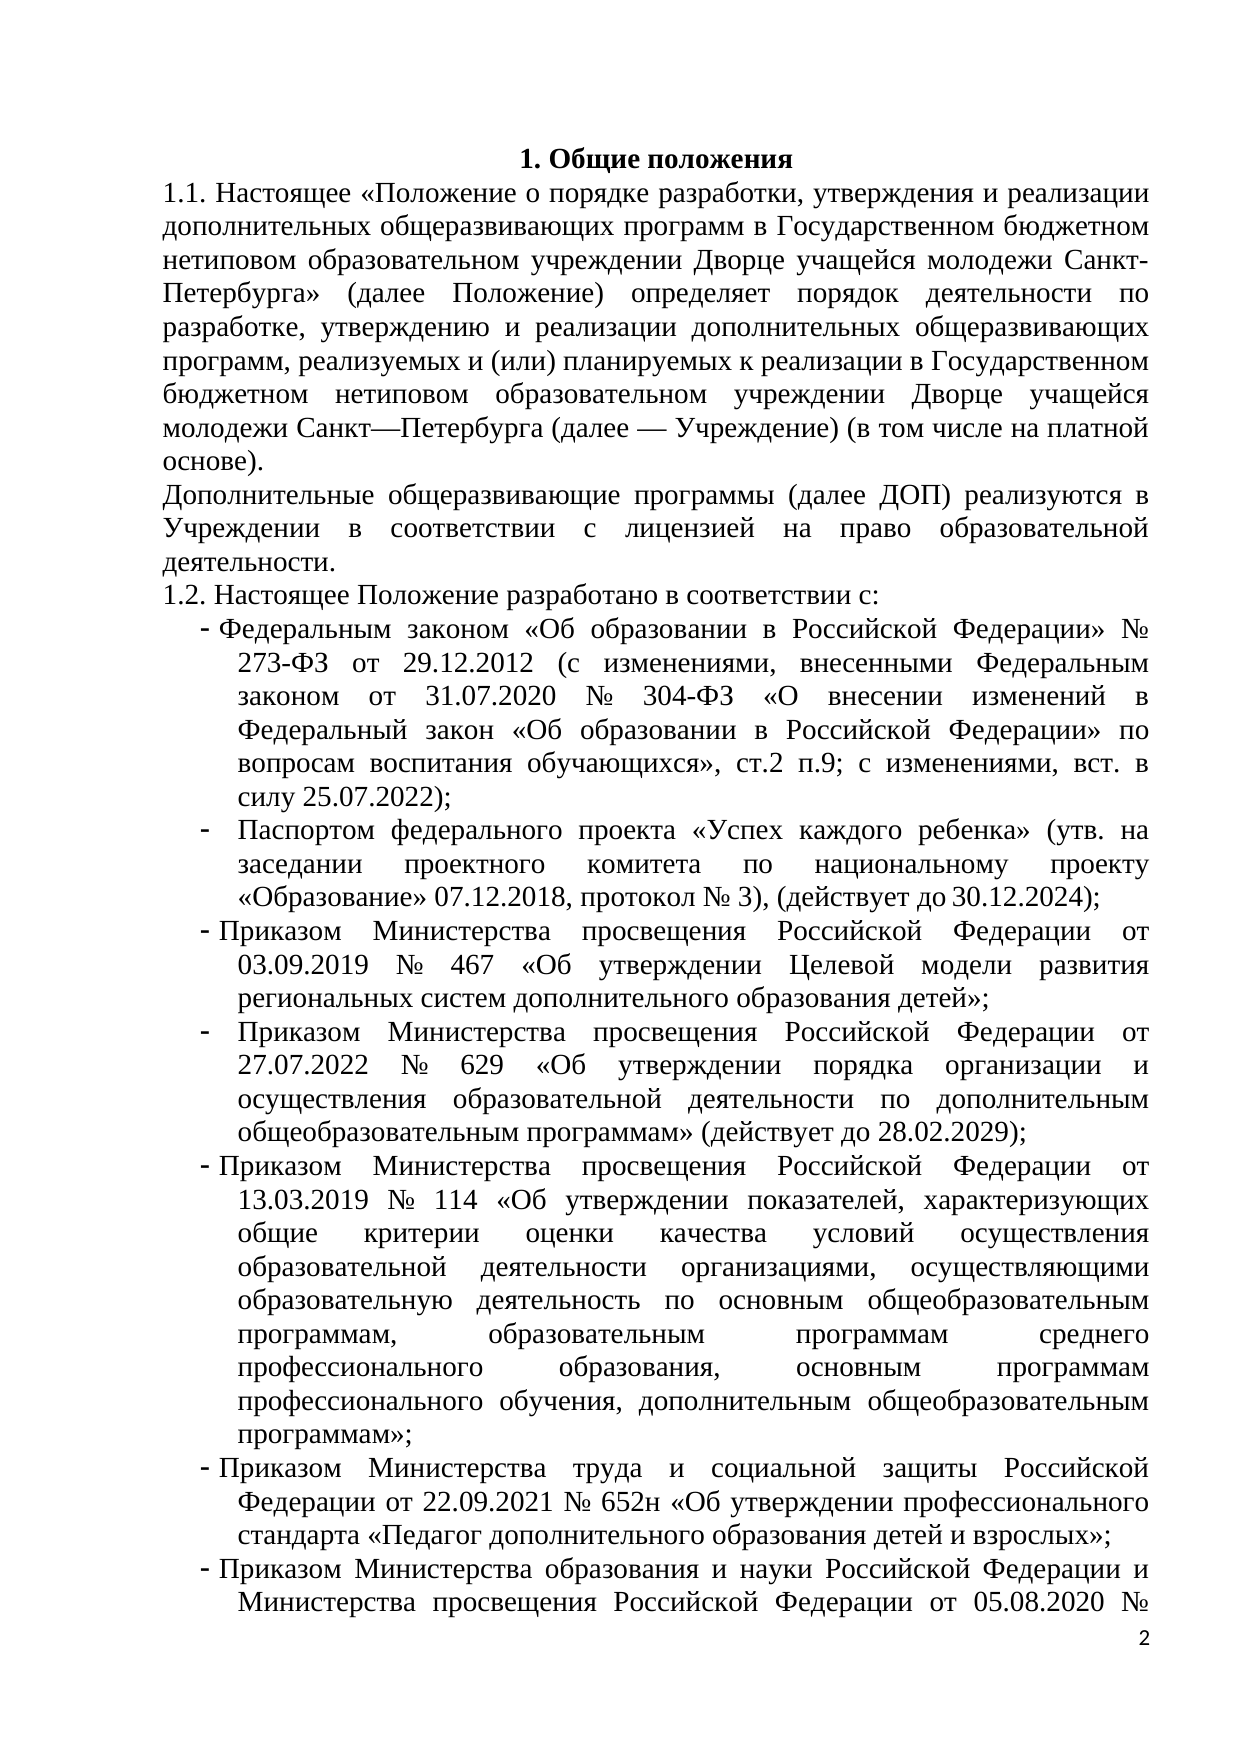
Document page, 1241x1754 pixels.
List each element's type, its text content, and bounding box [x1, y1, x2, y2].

text 1.2. Настоящее Положение разработано в соответствии с: [162, 577, 1150, 611]
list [200, 1551, 1150, 1618]
list Приказом Министерства просвещения Российской Федерации от 03.09.2019 № 467 «Об утверждении Целевой модели развития региональных систем дополнительного образования детей»; [200, 913, 1150, 1014]
list Паспортом федерального проекта «Успех каждого ребенка» (утв. на заседании проектного комитета по национальному проекту «Образование» 07.12.2018, протокол № 3), (действует до 30.12.2024); [200, 812, 1150, 913]
list Приказом Министерства просвещения Российской Федерации от 27.07.2022 № 629 «Об утверждении порядка организации и осуществления образовательной деятельности по дополнительным общеобразовательным программам» (действует до 28.02.2029); [200, 1014, 1150, 1148]
text Дополнительные общеразвивающие программы (далее ДОП) реализуются в Учреждении в соответствии с лицензией на право образовательной деятельности. [162, 477, 1150, 577]
text 1.1. Настоящее «Положение о порядке разработки, утверждения и реализации дополнительных общеразвивающих программ в Государственном бюджетном нетиповом образовательном учреждении Дворце учащейся молодежи Санкт-Петербурга» (далее Положение) определяет порядок деятельности по разработке, утверждению и реализации дополнительных общеразвивающих программ, реализуемых и (или) планируемых к реализации в Государственном бюджетном нетиповом образовательном учреждении Дворце учащейся молодежи Санкт—Петербурга (далее — Учреждение) (в том числе на платной основе). [162, 175, 1150, 477]
list Приказом Министерства просвещения Российской Федерации от 13.03.2019 № 114 «Об утверждении показателей, характеризующих общие критерии оценки качества условий осуществления образовательной деятельности организациями, осуществляющими образовательную деятельность по основным общеобразовательным программам, образовательным программам среднего профессионального образования, основным программам профессионального обучения, дополнительным общеобразовательным программам»; [200, 1148, 1150, 1450]
list Приказом Министерства труда и социальной защиты Российской Федерации от 22.09.2021 № 652н «Об утверждении профессионального стандарта «Педагог дополнительного образования детей и взрослых»; [200, 1450, 1150, 1551]
text 1. Общие положения [162, 141, 1150, 175]
list Федеральным законом «Об образовании в Российской Федерации» № 273-ФЗ от 29.12.2012 (с изменениями, внесенными Федеральным законом от 31.07.2020 № 304-ФЗ «О внесении изменений в Федеральный закон «Об образовании в Российской Федерации» по вопросам воспитания обучающихся», ст.2 п.9; с изменениями, вст. в силу 25.07.2022); [200, 611, 1150, 812]
